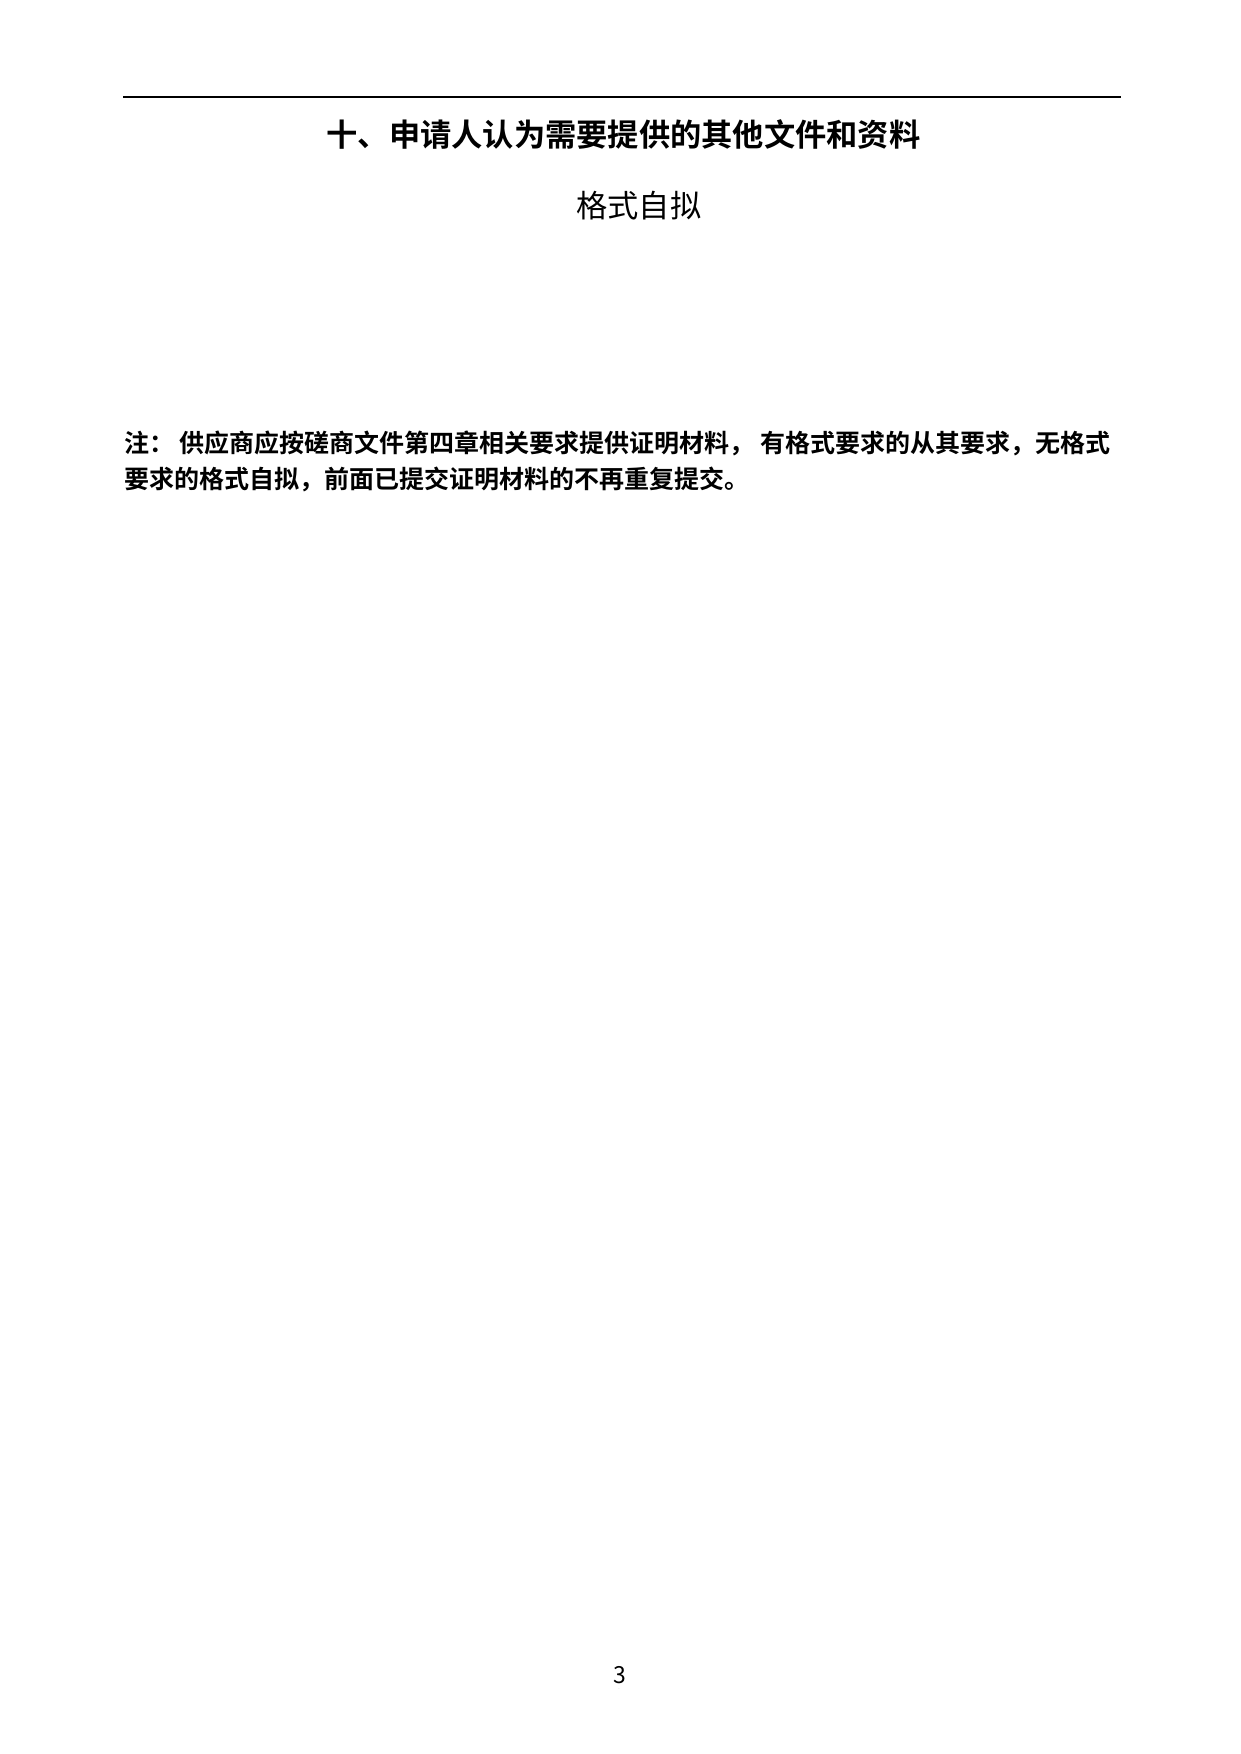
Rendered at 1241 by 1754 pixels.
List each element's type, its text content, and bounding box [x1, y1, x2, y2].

text 格式自拟 [174, 181, 1103, 226]
subtitle 十、申请人认为需要提供的其他文件和资料 [107, 110, 1140, 155]
subtitle 注： 供应商应按磋商文件第四章相关要求提供证明材料， 有格式要求的从其要求，无格式要求的格式自拟，前面已提交证明材料的不再重复提交。 [124, 423, 1128, 496]
